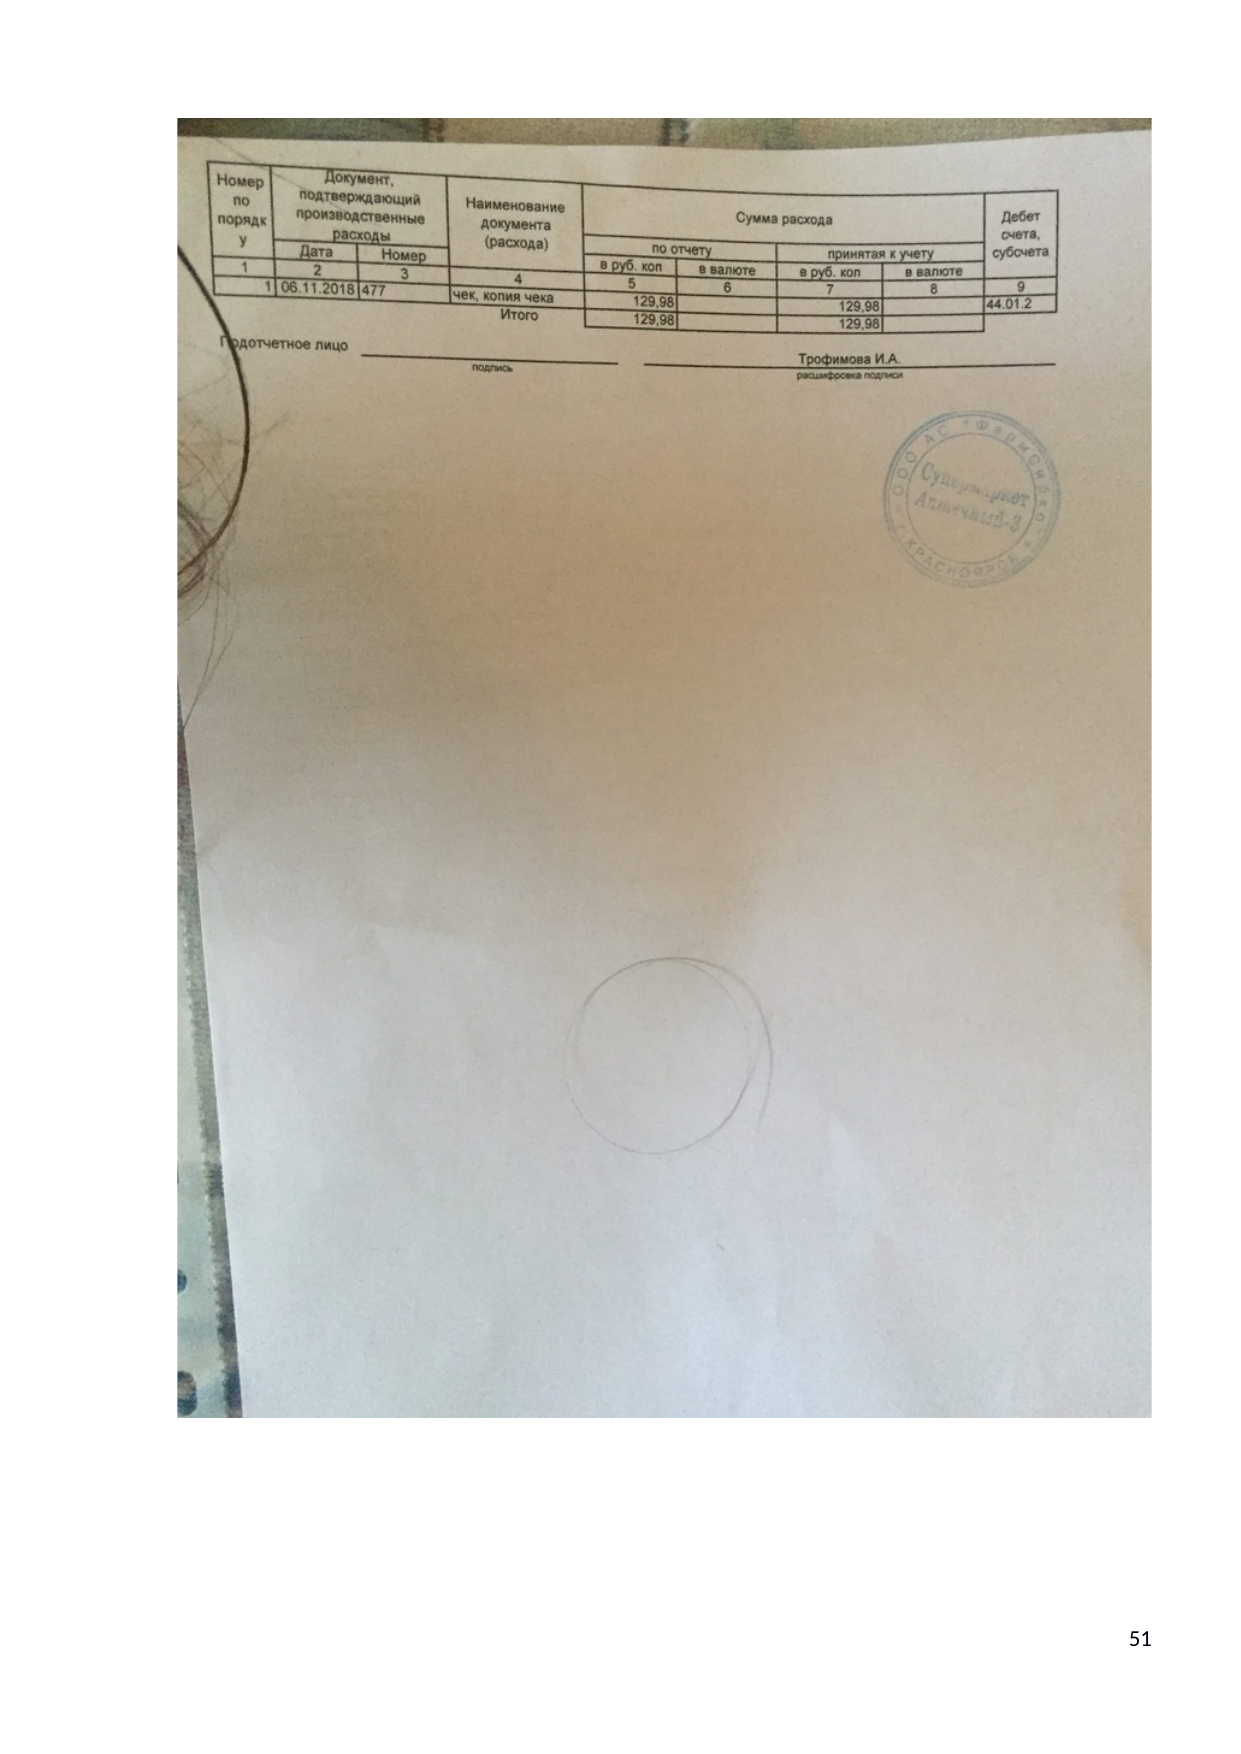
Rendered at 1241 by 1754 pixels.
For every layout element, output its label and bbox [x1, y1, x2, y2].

picture [177, 118, 1152, 1418]
